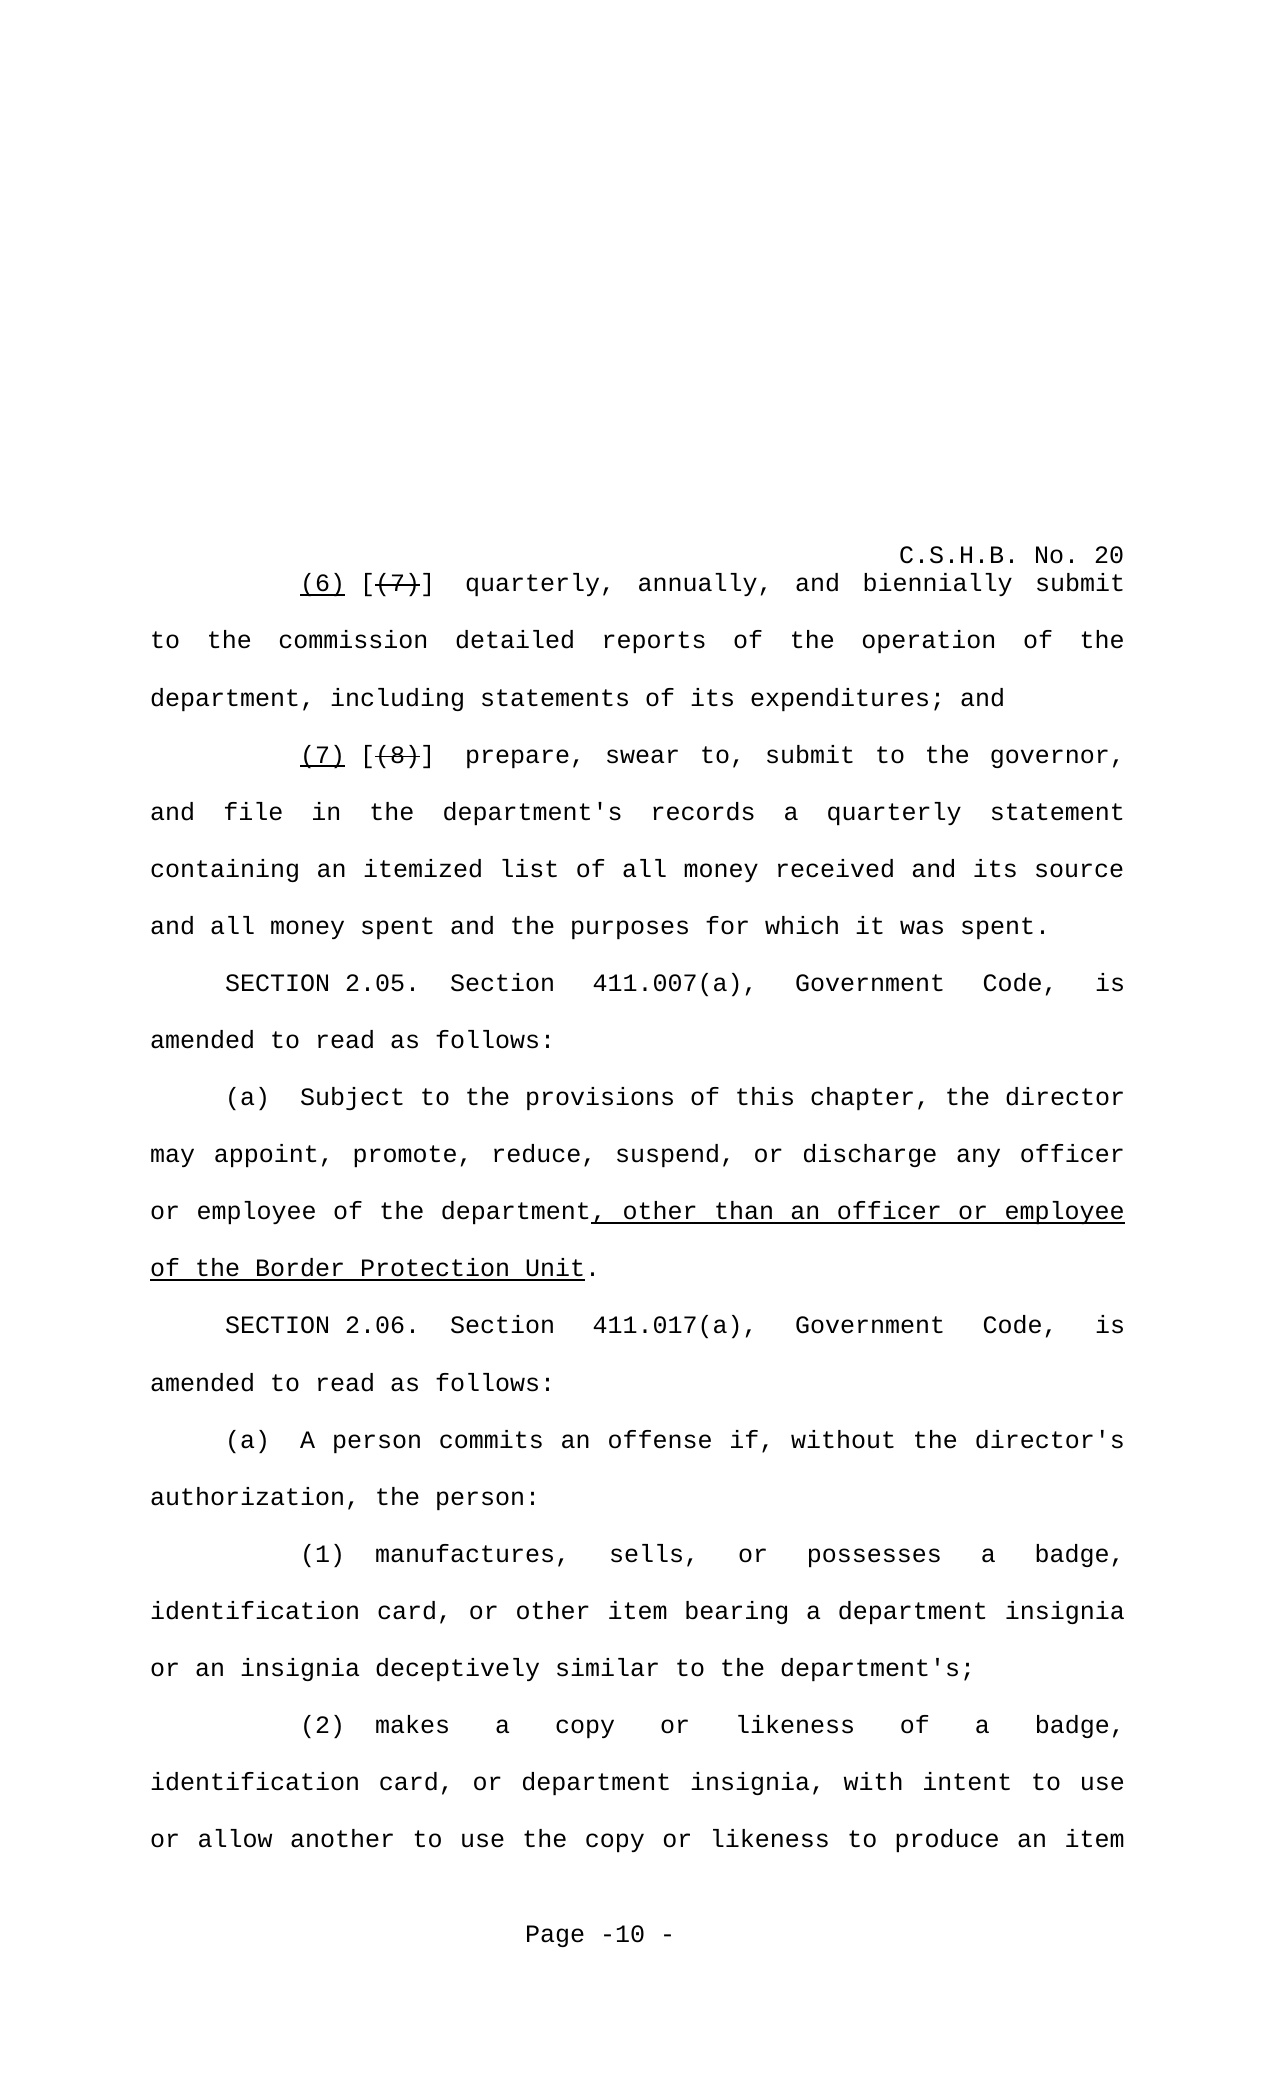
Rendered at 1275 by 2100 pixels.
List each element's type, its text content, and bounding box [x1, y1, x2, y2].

text SECTION 2.05. Section 411.007(a), Government Code, is amended to read as follows: [150, 970, 1125, 1056]
text (a) Subject to the provisions of this chapter, the director may appoint, promote, reduce, suspend, or discharge any officer or employee of the department, other than an officer or employee of the Border Protection Unit. [150, 1084, 1125, 1284]
text (1) manufactures, sells, or possesses a badge, identification card, or other item bearing a department insignia or an insignia deceptively similar to the department's; [150, 1541, 1125, 1684]
text SECTION 2.06. Section 411.017(a), Government Code, is amended to read as follows: [150, 1313, 1125, 1398]
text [150, 1712, 1125, 1855]
text (6) [(7)] quarterly, annually, and biennially submit to the commission detailed reports of the operation of the department, including statements of its expenditures; and [150, 571, 1125, 713]
text (7) [(8)] prepare, swear to, submit to the governor, and file in the department's records a quarterly statement containing an itemized list of all money received and its source and all money spent and the purposes for which it was spent. [150, 742, 1125, 942]
text (a) A person commits an offense if, without the director's authorization, the person: [150, 1427, 1125, 1513]
